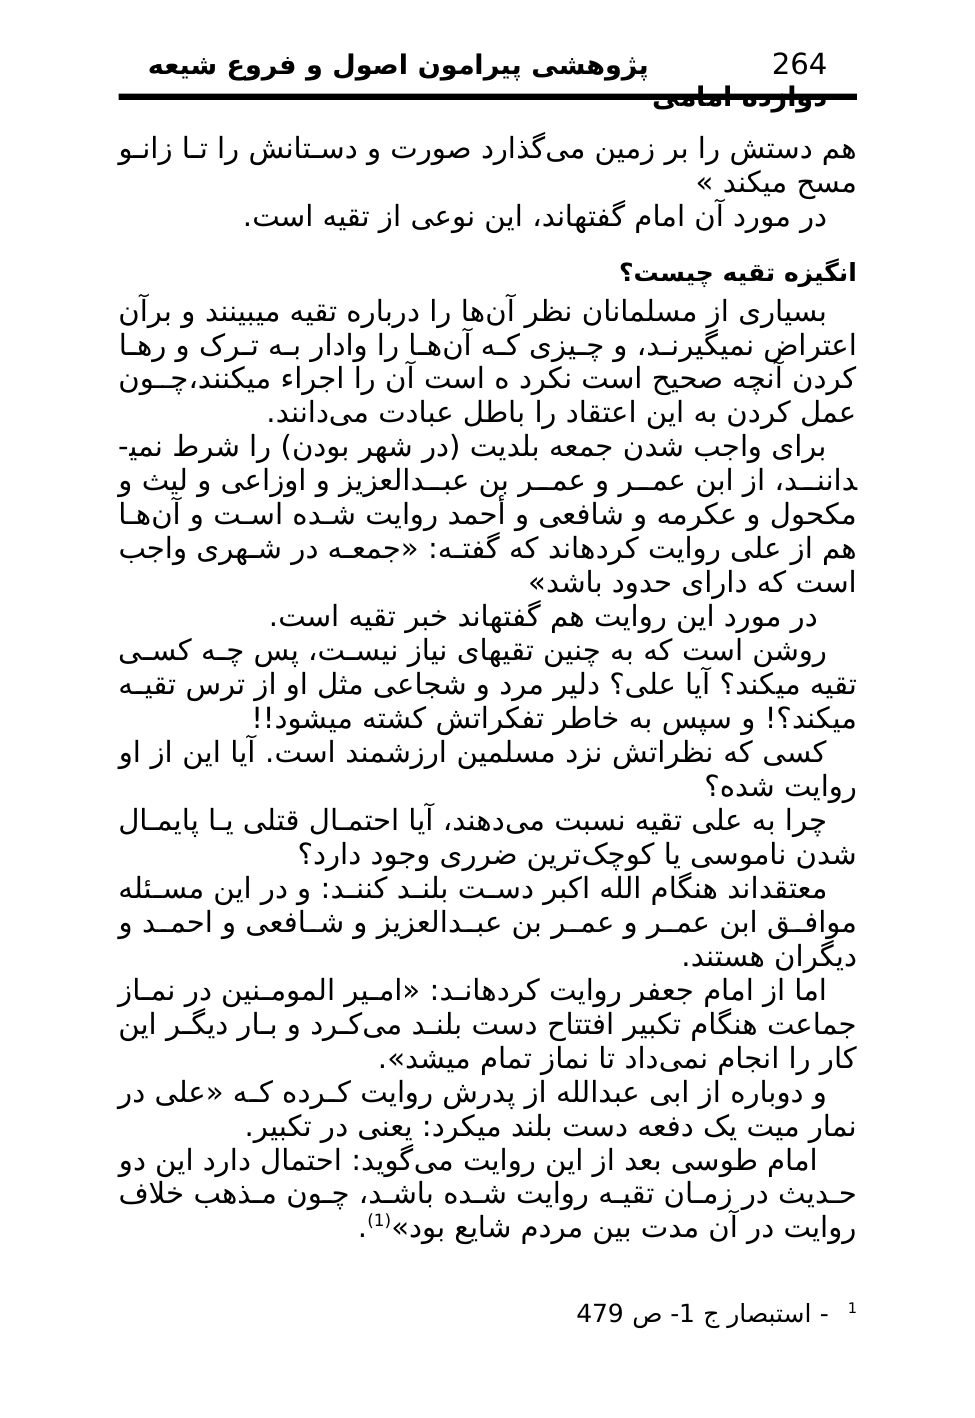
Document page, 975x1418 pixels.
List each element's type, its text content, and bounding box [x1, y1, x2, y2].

text در مورد آن امام گفتهاند، این نوعی از تقیه است. [118, 199, 857, 233]
text و دوباره از ابی عبدالله از پدرش روایت کرده که «علی در نمار میت یک دفعه دست بلند میکرد: یعنی در تکبیر. [118, 1075, 857, 1143]
text بسیاری از مسلمانان نظر آن‌ها را درباره تقیه میبینند و برآن اعتراض نمیگیرند، و چیزی که آن‌ها را وادار به ترک و رها کردن آنچه صحیح است نکرد ه است آن را اجراء میکنند،چون عمل کردن به این اعتقاد را باطل عبادت می‌دانند. [118, 294, 857, 430]
text اما از امام جعفر روایت کردهاند: «امیر المومنین در نماز جماعت هنگام تکبیر افتتاح دست بلند می‌کرد و بار دیگر این کار را انجام نمی‌داد تا نماز تمام میشد». [118, 973, 857, 1075]
text برای واجب شدن جمعه بلدیت (در شهر بودن) را شرط نمیدانند، از ابن عمر و عمر بن عبدالعزیز و اوزاعی و لیث و مکحول و عکرمه و شافعی و أحمد روایت شده است و آن‌ها هم از علی روایت کردهاند که گفته: «جمعه در شهری واجب است که دارای حدود باشد» [118, 430, 857, 599]
text معتقداند هنگام الله اکبر دست بلند کنند: و در این مسئله موافق ابن عمر و عمر بن عبدالعزیز و شافعی و احمد و دیگران هستند. [118, 871, 857, 973]
text انگیزه تقیه چیست؟ [118, 258, 857, 288]
text در مورد این روایت هم گفتهاند خبر تقیه است. [118, 599, 857, 633]
text کسی که نظراتش نزد مسلمین ارزشمند است. آیا این از او روایت شده؟ [118, 735, 857, 803]
text چرا به علی تقیه نسبت می‌دهند، آیا احتمال قتلی یا پایمال شدن ناموسی یا کوچک‌ترین ضرری وجود دارد؟ [118, 803, 857, 871]
text روشن است که به چنین تقیهای نیاز نیست، پس چه کسی تقیه میکند؟ آیا علی؟ دلیر مرد و شجاعی مثل او از ترس تقیه میکند؟! و سپس به خاطر تفکراتش کشته میشود!! [118, 633, 857, 735]
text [118, 132, 857, 199]
text امام طوسی بعد از این روایت می‌گوید: احتمال دارد این دو حدیث در زمان تقیه روایت شده باشد، چون مذهب خلاف روایت در آن مدت بین مردم شایع بود»(). [118, 1143, 857, 1245]
